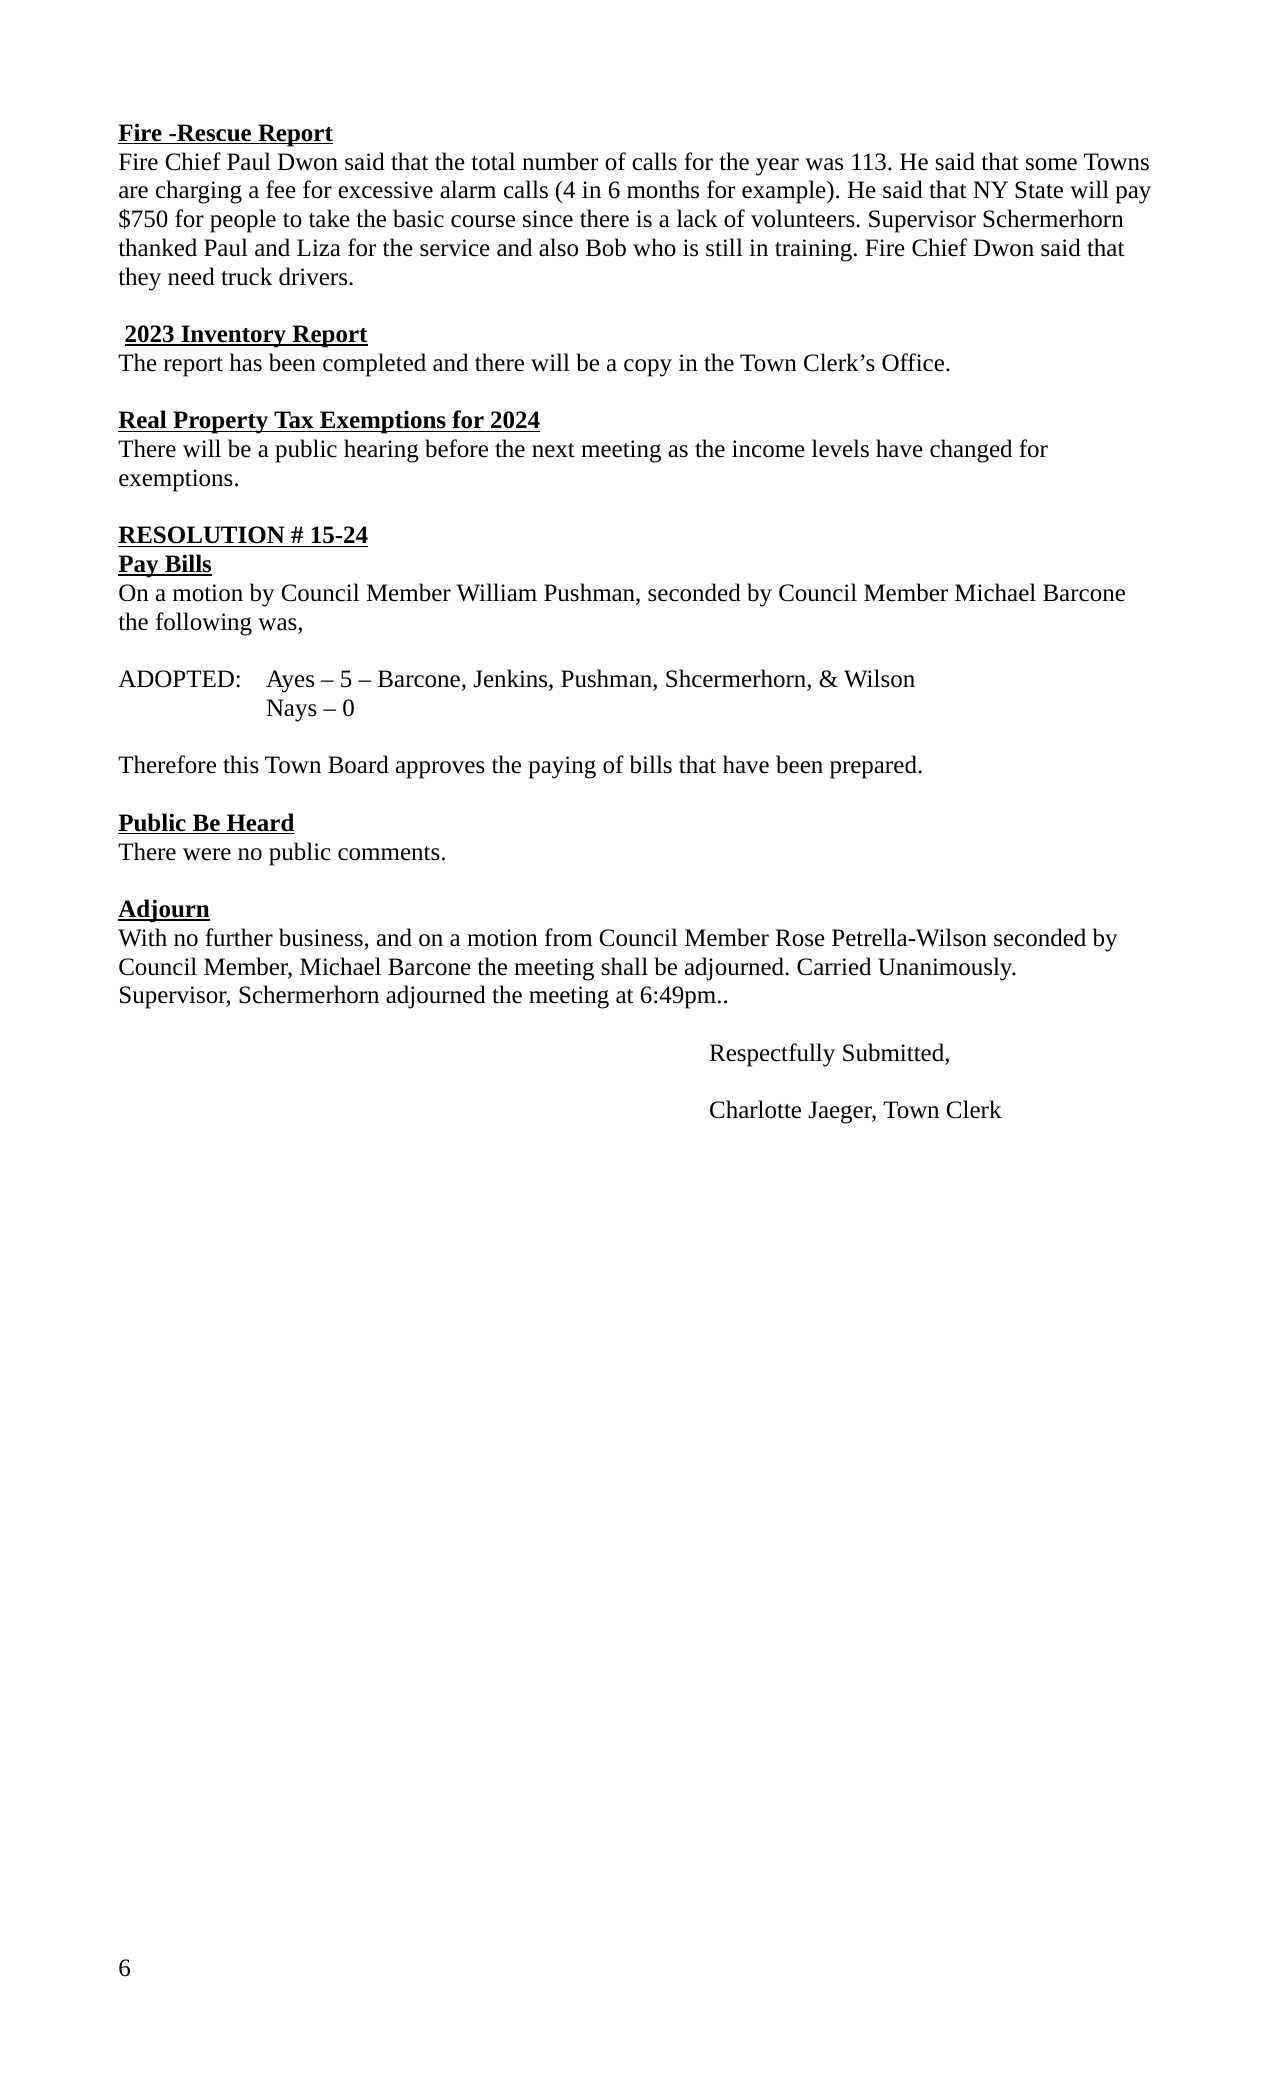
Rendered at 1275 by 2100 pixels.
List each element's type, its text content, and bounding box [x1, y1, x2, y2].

text ADOPTED: Ayes – 5 – Barcone, Jenkins, Pushman, Shcermerhorn, & Wilson [118, 664, 1157, 693]
text RESOLUTION # 15-24 [118, 521, 1157, 549]
text Charlotte Jaeger, Town Clerk [118, 1096, 1157, 1124]
text There will be a public hearing before the next meeting as the income levels have changed for exemptions. [118, 434, 1157, 492]
text Pay Bills [118, 549, 1157, 578]
text Respectfully Submitted, [118, 1038, 1157, 1067]
text Adjourn [118, 894, 1157, 923]
text Therefore this Town Board approves the paying of bills that have been prepared. [118, 751, 1157, 779]
text The report has been completed and there will be a copy in the Town Clerk’s Office. [118, 348, 1157, 377]
text Public Be Heard [118, 808, 1157, 837]
text Nays – 0 [118, 693, 1157, 722]
text Real Property Tax Exemptions for 2024 [118, 406, 1157, 434]
text There were no public comments. [118, 837, 1157, 866]
text With no further business, and on a motion from Council Member Rose Petrella-Wilson seconded by Council Member, Michael Barcone the meeting shall be adjourned. Carried Unanimously. [118, 923, 1157, 981]
text Supervisor, Schermerhorn adjourned the meeting at 6:49pm.. [118, 981, 1157, 1009]
text 2023 Inventory Report [118, 319, 1157, 348]
text Fire -Rescue Report [118, 118, 1157, 147]
text Fire Chief Paul Dwon said that the total number of calls for the year was 113. He said that some Towns are charging a fee for excessive alarm calls (4 in 6 months for example). He said that NY State will pay $750 for people to take the basic course since there is a lack of volunteers. Supervisor Schermerhorn thanked Paul and Liza for the service and also Bob who is still in training. Fire Chief Dwon said that they need truck drivers. [118, 147, 1157, 291]
text On a motion by Council Member William Pushman, seconded by Council Member Michael Barcone the following was, [118, 578, 1157, 636]
